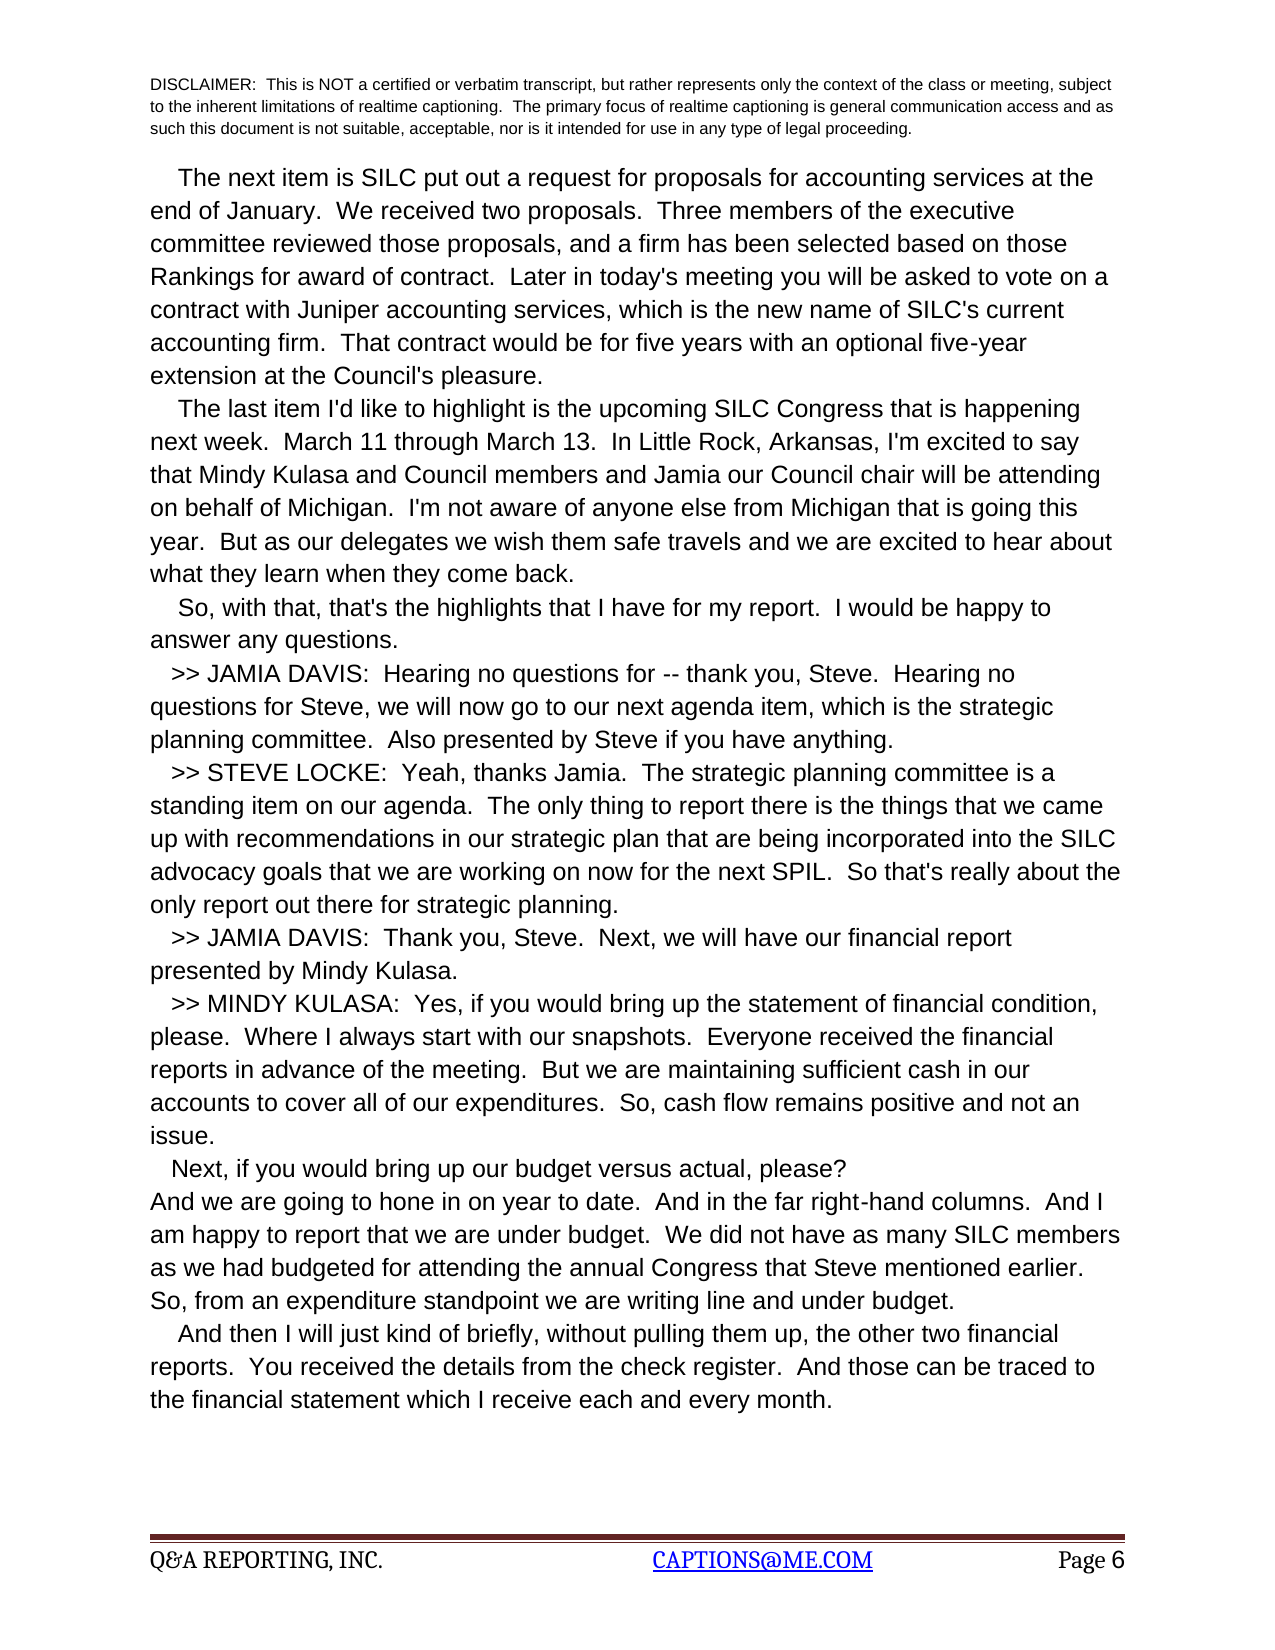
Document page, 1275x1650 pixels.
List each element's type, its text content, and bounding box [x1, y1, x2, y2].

text And we are going to hone in on year to date. And in the far right-hand columns. And I am happy to report that we are under budget. We did not have as many SILC members as we had budgeted for attending the annual Congress that Steve mentioned earlier. So, from an expenditure standpoint we are writing line and under budget. [150, 1187, 1125, 1315]
text Next, if you would bring up our budget versus actual, please? [150, 1154, 1125, 1183]
text >> JAMIA DAVIS: Thank you, Steve. Next, we will have our financial report presented by Mindy Kulasa. [150, 923, 1125, 984]
text >> STEVE LOCKE: Yeah, thanks Jamia. The strategic planning committee is a standing item on our agenda. The only thing to report there is the things that we came up with recommendations in our strategic plan that are being incorporated into the SILC advocacy goals that we are working on now for the next SPIL. So that's really about the only report out there for strategic planning. [150, 758, 1125, 918]
text The next item is SILC put out a request for proposals for accounting services at the end of January. We received two proposals. Three members of the executive committee reviewed those proposals, and a firm has been selected based on those Rankings for award of contract. Later in today's meeting you will be asked to vote on a contract with Juniper accounting services, which is the new name of SILC's current accounting firm. That contract would be for five years with an optional five-year extension at the Council's pleasure. [150, 163, 1125, 390]
text So, with that, that's the highlights that I have for my report. I would be happy to answer any questions. [150, 592, 1125, 654]
text The last item I'd like to highlight is the upcoming SILC Congress that is happening next week. March 11 through March 13. In Little Rock, Arkansas, I'm excited to say that Mindy Kulasa and Council members and Jamia our Council chair will be attending on behalf of Michigan. I'm not aware of anyone else from Michigan that is going this year. But as our delegates we wish them safe travels and we are excited to hear about what they learn when they come back. [150, 394, 1125, 588]
text And then I will just kind of briefly, without pulling them up, the other two financial reports. You received the details from the check register. And those can be traced to the financial statement which I receive each and every month. [150, 1319, 1125, 1414]
text >> MINDY KULASA: Yes, if you would bring up the statement of financial condition, please. Where I always start with our snapshots. Everyone received the financial reports in advance of the meeting. But we are maintaining sufficient cash in our accounts to cover all of our expenditures. So, cash flow remains positive and not an issue. [150, 989, 1125, 1149]
text >> JAMIA DAVIS: Hearing no questions for -- thank you, Steve. Hearing no questions for Steve, we will now go to our next agenda item, which is the strategic planning committee. Also presented by Steve if you have anything. [150, 658, 1125, 753]
